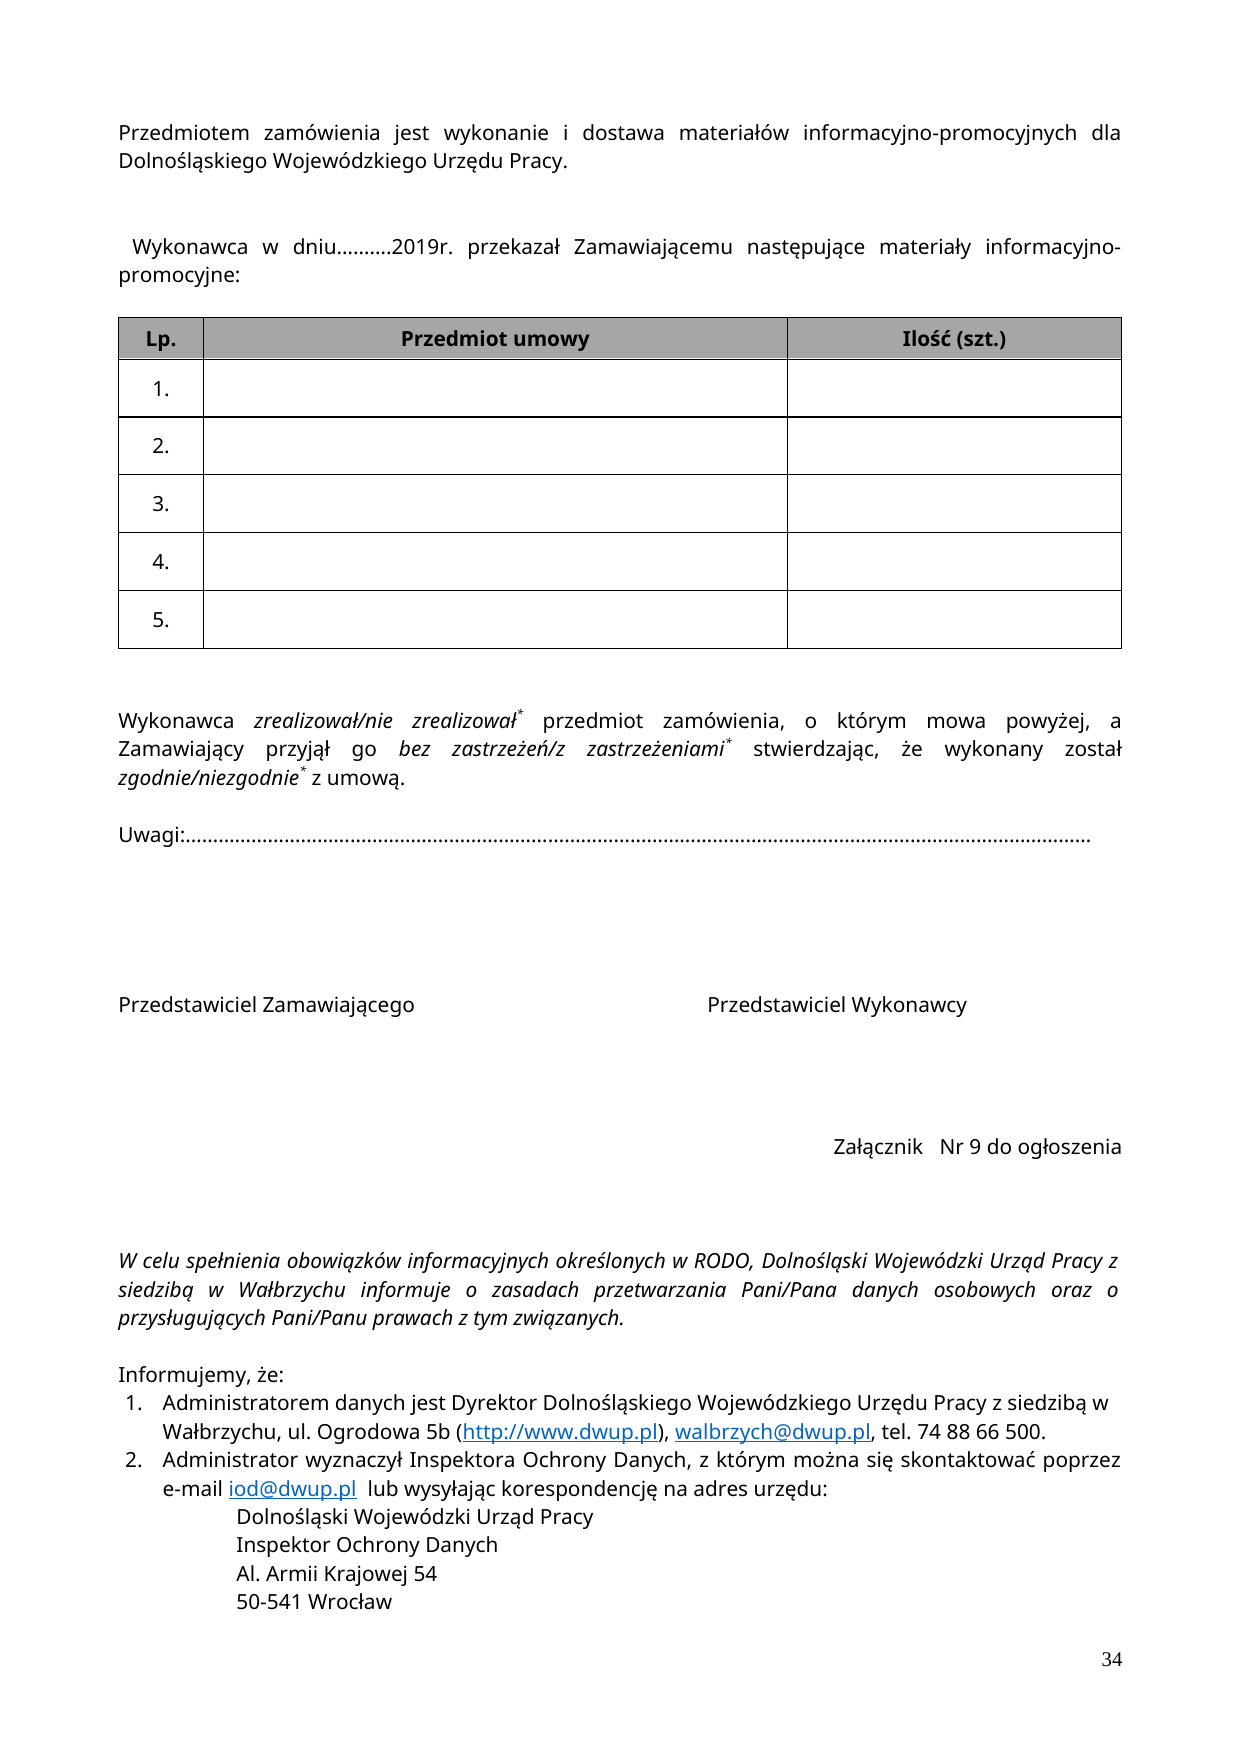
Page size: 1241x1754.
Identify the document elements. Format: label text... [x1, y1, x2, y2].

text Inspektor Ochrony Danych [236, 1531, 1122, 1559]
table_cell [788, 475, 1121, 532]
table_cell 3. [119, 475, 203, 532]
table_header Przedmiot umowy [204, 318, 787, 358]
table_header Lp. [119, 318, 203, 358]
table_header Ilość (szt.) [788, 318, 1121, 358]
text Uwagi:………………………………………………………………………………………………………………………………………………… [118, 820, 1122, 848]
table_cell [788, 591, 1121, 648]
table_cell [204, 475, 787, 532]
table_cell [788, 360, 1121, 416]
text Załącznik Nr 9 do ogłoszenia [118, 1132, 1122, 1161]
text Informujemy, że: [118, 1360, 1122, 1388]
table_cell 5. [119, 591, 203, 648]
text Wykonawca w dniu……….2019r. przekazał Zamawiającemu następujące materiały informacyjno-promocyjne: [118, 232, 1122, 289]
table_cell [788, 533, 1121, 590]
table_cell [788, 418, 1121, 474]
text Dolnośląski Wojewódzki Urząd Pracy [236, 1502, 1122, 1531]
text W celu spełnienia obowiązków informacyjnych określonych w RODO, Dolnośląski Wojewódzki Urząd Pracy z siedzibą w Wałbrzychu informuje o zasadach przetwarzania Pani/Pana danych osobowych oraz o przysługujących Pani/Panu prawach z tym związanych. [118, 1246, 1122, 1332]
table_cell [204, 360, 787, 416]
text Wykonawca zrealizował/nie zrealizował* przedmiot zamówienia, o którym mowa powyżej, a Zamawiający przyjął go bez zastrzeżeń/z zastrzeżeniami* stwierdzając, że wykonany został zgodnie/niezgodnie* z umową. [118, 706, 1122, 791]
list Administrator wyznaczył Inspektora Ochrony Danych, z którym można się skontaktować poprzez e-mail iod@dwup.pl lub wysyłając korespondencję na adres urzędu: [125, 1445, 1122, 1502]
table_cell [204, 591, 787, 648]
text 50-541 Wrocław [236, 1587, 1122, 1616]
text Przedstawiciel Zamawiającego Przedstawiciel Wykonawcy [118, 990, 1122, 1019]
table_cell 1. [119, 360, 203, 416]
table_cell 2. [119, 418, 203, 474]
table_cell [204, 533, 787, 590]
text Przedmiotem zamówienia jest wykonanie i dostawa materiałów informacyjno-promocyjnych dla Dolnośląskiego Wojewódzkiego Urzędu Pracy. [118, 118, 1122, 175]
list Administratorem danych jest Dyrektor Dolnośląskiego Wojewódzkiego Urzędu Pracy z siedzibą w Wałbrzychu, ul. Ogrodowa 5b (http://www.dwup.pl), walbrzych@dwup.pl, tel. 74 88 66 500. [125, 1388, 1122, 1445]
table_cell 4. [119, 533, 203, 590]
text Al. Armii Krajowej 54 [236, 1559, 1122, 1587]
table_cell [204, 418, 787, 474]
